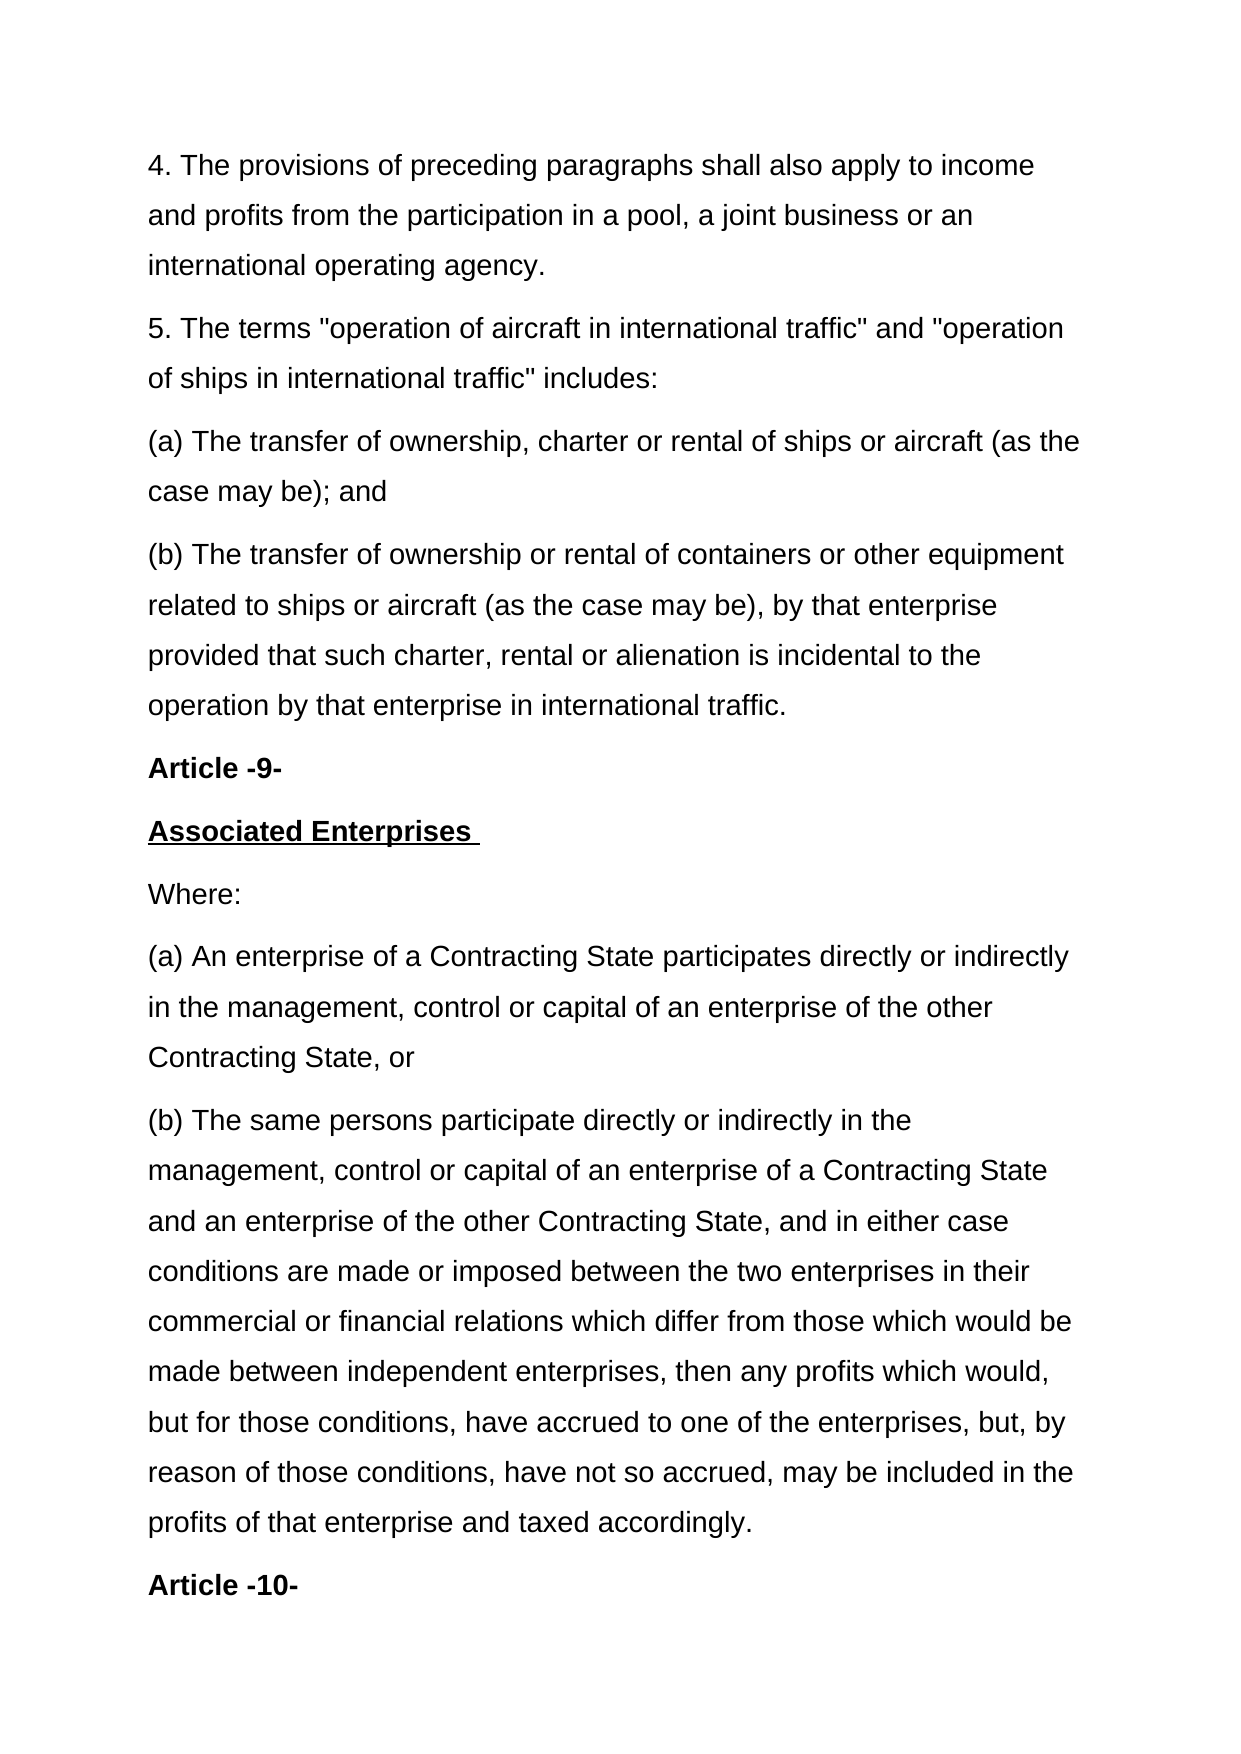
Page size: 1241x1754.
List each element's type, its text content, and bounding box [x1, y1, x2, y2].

text (b) The same persons participate directly or indirectly in the management, control or capital of an enterprise of a Contracting State and an enterprise of the other Contracting State, and in either case conditions are made or imposed between the two enterprises in their commercial or financial relations which differ from those which would be made between independent enterprises, then any profits which would, but for those conditions, have accrued to one of the enterprises, but, by reason of those conditions, have not so accrued, may be included in the profits of that enterprise and taxed accordingly. [148, 1103, 1093, 1539]
text Where: [148, 877, 1093, 910]
text (a) The transfer of ownership, charter or rental of ships or aircraft (as the case may be); and [148, 424, 1093, 508]
text 5. The terms "operation of aircraft in international traffic" and "operation of ships in international traffic" includes: [148, 311, 1093, 395]
text Associated Enterprises [148, 814, 1093, 847]
text Article -9- [148, 751, 1093, 784]
text (b) The transfer of ownership or rental of containers or other equipment related to ships or aircraft (as the case may be), by that enterprise provided that such charter, rental or alienation is incidental to the operation by that enterprise in international traffic. [148, 537, 1093, 722]
text Article -10- [148, 1568, 1093, 1602]
text 4. The provisions of preceding paragraphs shall also apply to income and profits from the participation in a pool, a joint business or an international operating agency. [148, 148, 1093, 282]
text (a) An enterprise of a Contracting State participates directly or indirectly in the management, control or capital of an enterprise of the other Contracting State, or [148, 939, 1093, 1074]
